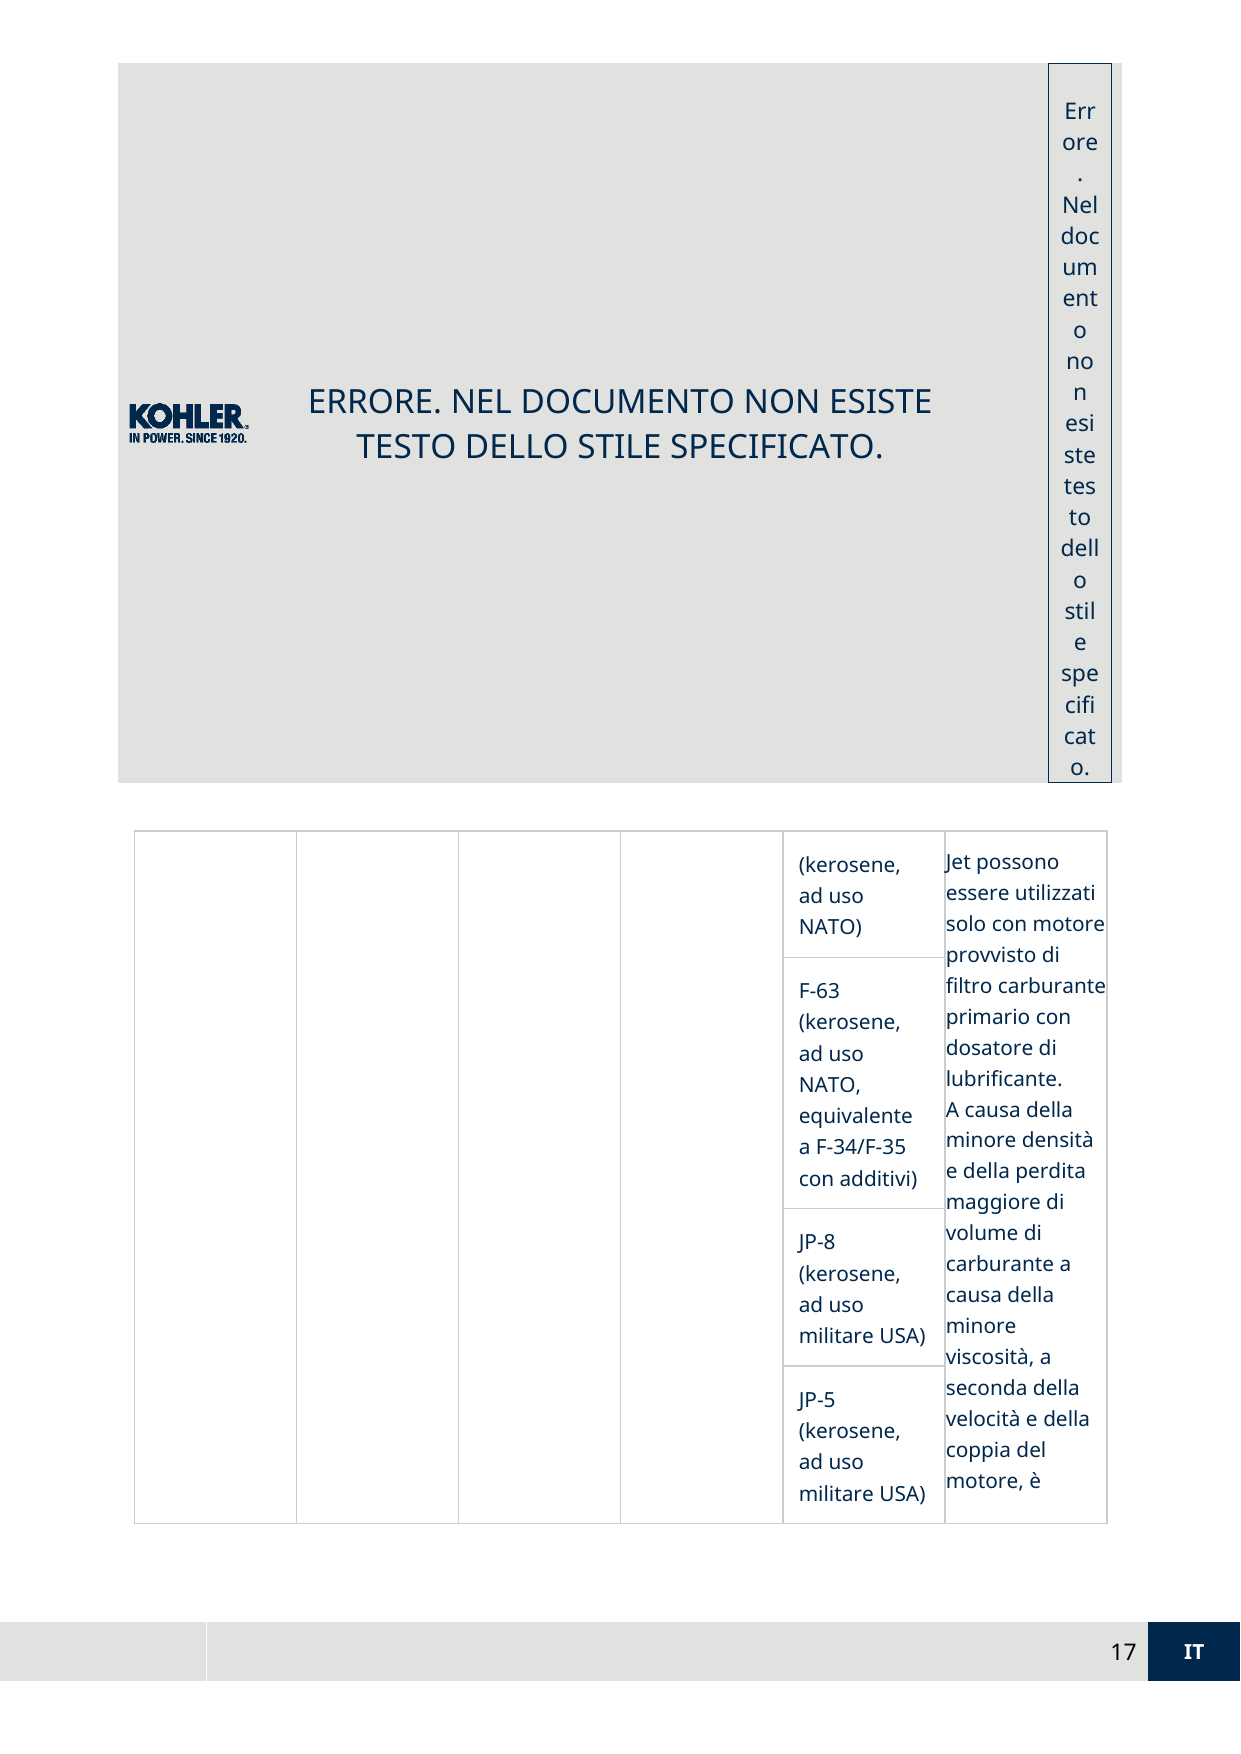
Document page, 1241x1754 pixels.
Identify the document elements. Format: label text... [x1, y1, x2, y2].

picture [129, 403, 249, 443]
table_cell Numero di cetano minimo 40. È preferibile un numero di cetano maggiore di 47, soprattutto per temperature inferiori a –20 °C (–4 °F) o altitudini superiori a 1675 m (5500 piedi). 2.3 2.4 [118, 815, 1122, 1540]
